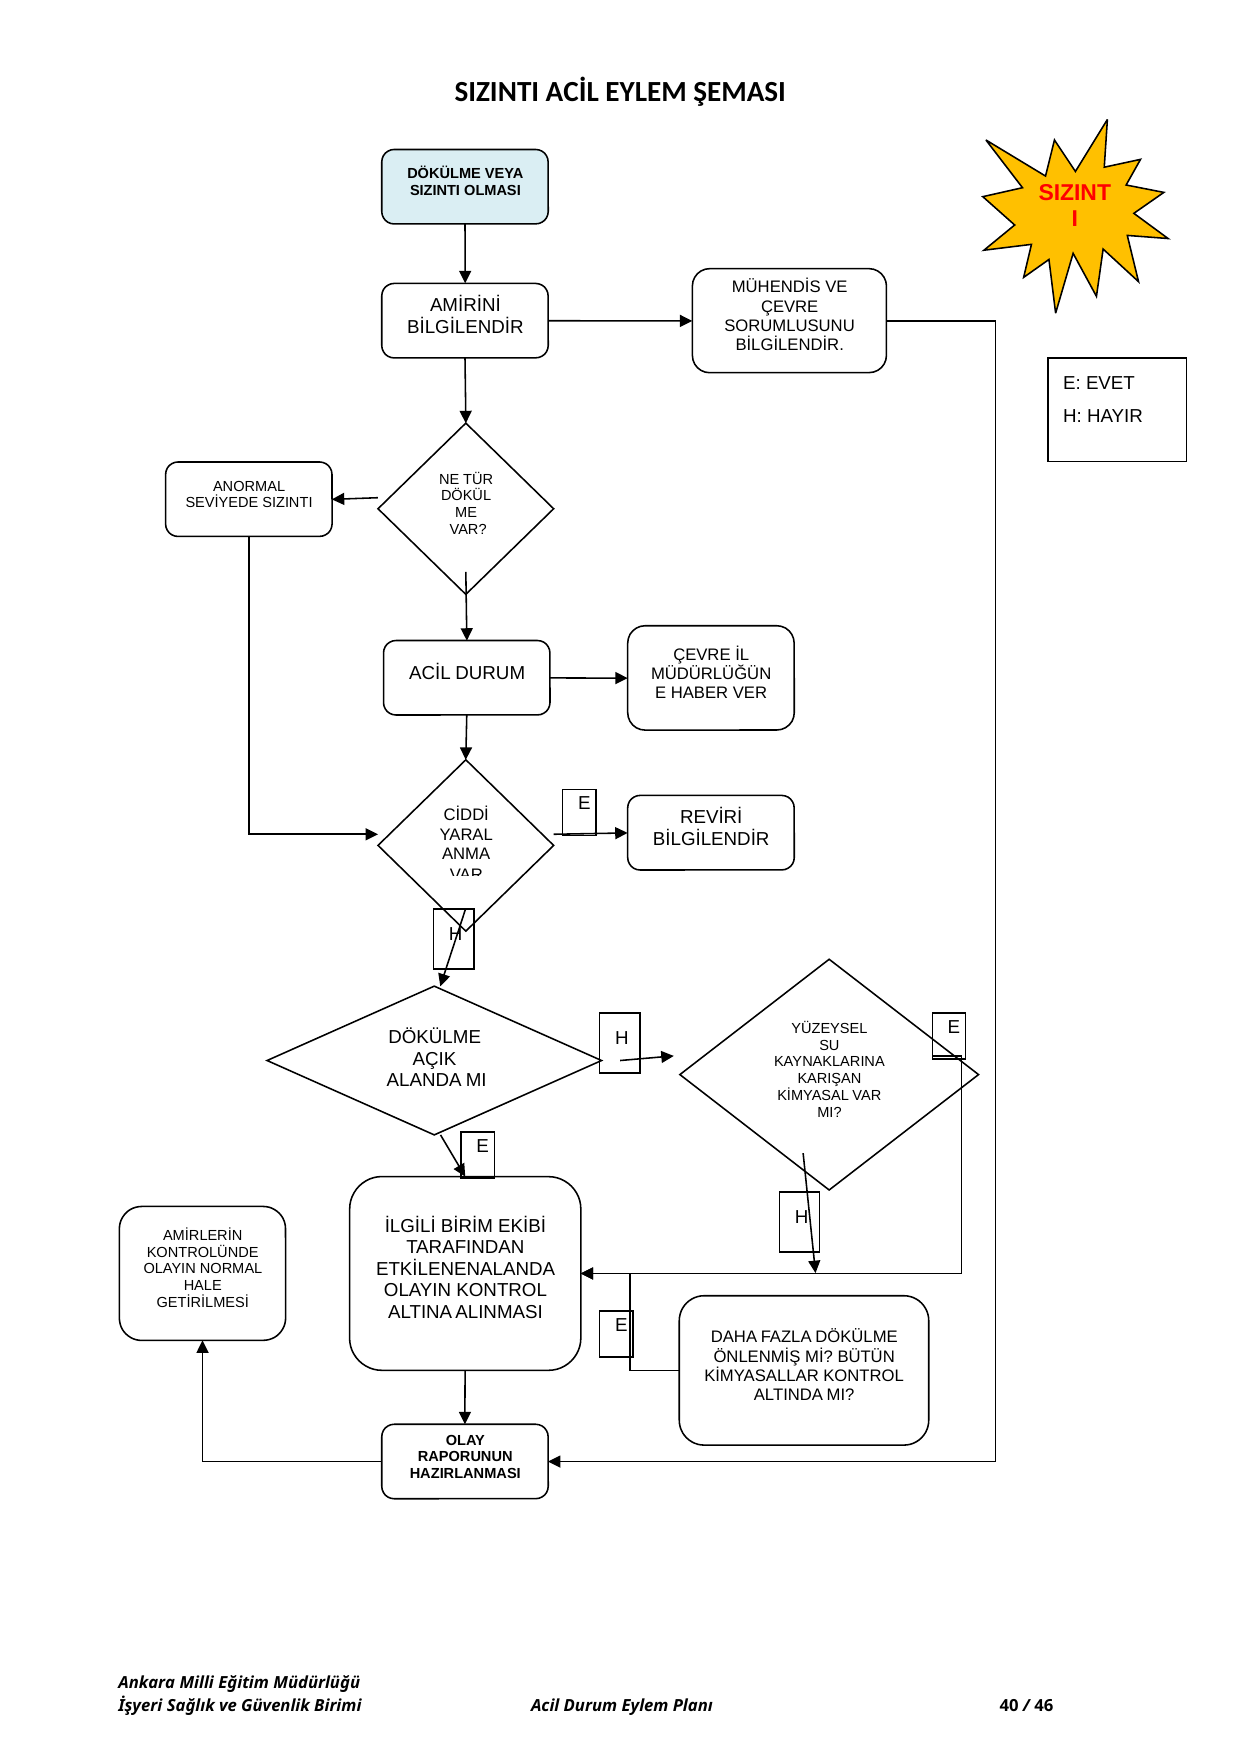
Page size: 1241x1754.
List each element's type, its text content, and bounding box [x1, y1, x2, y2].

subtitle SIZINTI ACİL EYLEM ŞEMASI [118, 73, 1122, 108]
